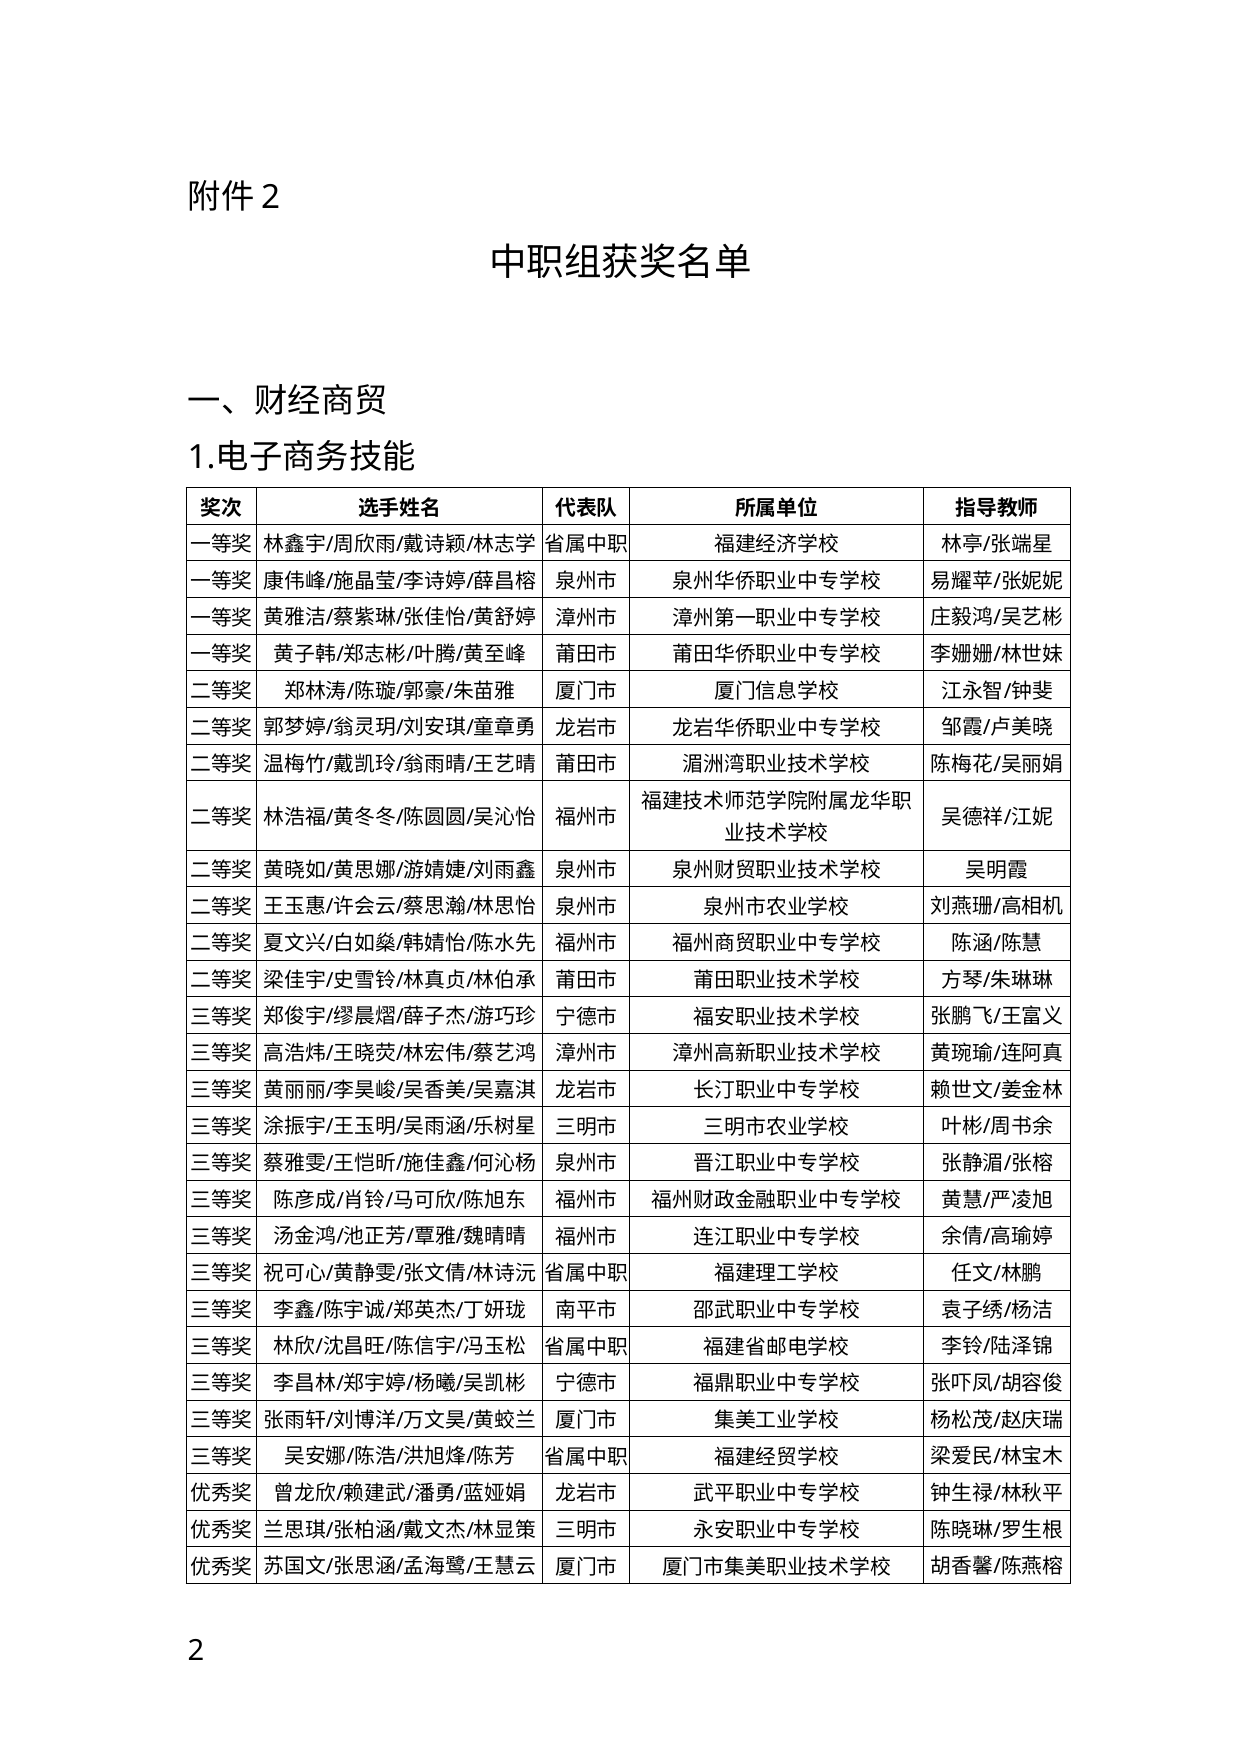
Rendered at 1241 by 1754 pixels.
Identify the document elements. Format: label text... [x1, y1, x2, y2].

table_cell 福州财政金融职业中专学校 [630, 1181, 923, 1216]
table_header 指导教师 [924, 488, 1070, 524]
table_cell 刘燕珊/高相机 [924, 887, 1070, 923]
table_cell 江永智/钟斐 [924, 671, 1070, 707]
table_cell 漳州第一职业中专学校 [630, 598, 923, 634]
table_cell 张雨轩/刘博洋/万文昊/黄蛟兰 [257, 1401, 542, 1436]
table_cell 福州市 [543, 924, 629, 959]
table_cell 庄毅鸿/吴艺彬 [924, 598, 1070, 634]
table_cell 三明市 [543, 1107, 629, 1143]
table_cell 优秀奖 [187, 1474, 256, 1509]
table_cell 永安职业中专学校 [630, 1511, 923, 1546]
table_cell 张吓凤/胡容俊 [924, 1364, 1070, 1399]
table_cell 泉州市 [543, 1144, 629, 1179]
table_cell 晋江职业中专学校 [630, 1144, 923, 1179]
table_cell 漳州高新职业技术学校 [630, 1034, 923, 1069]
table_cell 陈晓琳/罗生根 [924, 1511, 1070, 1546]
table_cell 福州商贸职业中专学校 [630, 924, 923, 959]
table_cell 黄琬瑜/连阿真 [924, 1034, 1070, 1069]
table_cell 漳州市 [543, 1034, 629, 1069]
table_cell 黄雅洁/蔡紫琳/张佳怡/黄舒婷 [257, 598, 542, 634]
table_cell 福安职业技术学校 [630, 997, 923, 1033]
table_cell 邹霞/卢美晓 [924, 708, 1070, 744]
table_cell 三等奖 [187, 1071, 256, 1106]
table_cell 郑林涛/陈璇/郭豪/朱苗雅 [257, 671, 542, 707]
table_cell 钟生禄/林秋平 [924, 1474, 1070, 1509]
text 附件2 [187, 162, 1053, 227]
table_cell 苏国文/张思涵/孟海鹭/王慧云 [257, 1547, 542, 1583]
table_cell 龙岩市 [543, 1071, 629, 1106]
text 一、财经商贸 [187, 357, 1053, 422]
table_cell 龙岩市 [543, 708, 629, 744]
table_cell 涂振宇/王玉明/吴雨涵/乐树星 [257, 1107, 542, 1143]
table_cell 三等奖 [187, 1291, 256, 1326]
table_cell 温梅竹/戴凯玲/翁雨晴/王艺晴 [257, 745, 542, 780]
table_header 奖次 [187, 488, 256, 524]
table_cell 福州市 [543, 781, 629, 849]
table_cell 易耀苹/张妮妮 [924, 561, 1070, 597]
table_cell 福鼎职业中专学校 [630, 1364, 923, 1399]
table_header 选手姓名 [257, 488, 542, 524]
table_cell 福建理工学校 [630, 1254, 923, 1289]
table_header 代表队 [543, 488, 629, 524]
table_cell 莆田市 [543, 635, 629, 670]
table_cell 莆田华侨职业中专学校 [630, 635, 923, 670]
table_cell 林浩福/黄冬冬/陈圆圆/吴沁怡 [257, 781, 542, 849]
table_cell 李昌林/郑宇婷/杨曦/吴凯彬 [257, 1364, 542, 1399]
table_cell 三等奖 [187, 1181, 256, 1216]
table_cell 湄洲湾职业技术学校 [630, 745, 923, 780]
table_cell 一等奖 [187, 635, 256, 670]
table_cell 三等奖 [187, 1401, 256, 1436]
table_cell 三等奖 [187, 1144, 256, 1179]
table_cell 三等奖 [187, 1364, 256, 1399]
table_cell 汤金鸿/池正芳/覃雅/魏晴晴 [257, 1217, 542, 1253]
table_cell 省属中职 [543, 1254, 629, 1289]
table_cell 三等奖 [187, 997, 256, 1033]
table_cell 二等奖 [187, 745, 256, 780]
table_cell 陈涵/陈慧 [924, 924, 1070, 959]
table_cell 吴明霞 [924, 851, 1070, 886]
table_cell 方琴/朱琳琳 [924, 961, 1070, 996]
table_cell 连江职业中专学校 [630, 1217, 923, 1253]
table_cell 李鑫/陈宇诚/郑英杰/丁妍珑 [257, 1291, 542, 1326]
table_cell 梁佳宇/史雪铃/林真贞/林伯承 [257, 961, 542, 996]
table_cell 任文/林鹏 [924, 1254, 1070, 1289]
table_cell 福建经济学校 [630, 525, 923, 560]
table_header 所属单位 [630, 488, 923, 524]
table_cell 三等奖 [187, 1327, 256, 1363]
table_cell 龙岩华侨职业中专学校 [630, 708, 923, 744]
table_cell 高浩炜/王晓荧/林宏伟/蔡艺鸿 [257, 1034, 542, 1069]
table_cell 三等奖 [187, 1437, 256, 1473]
table_cell 二等奖 [187, 851, 256, 886]
table_cell 莆田市 [543, 961, 629, 996]
table_cell 赖世文/姜金林 [924, 1071, 1070, 1106]
table_cell 宁德市 [543, 1364, 629, 1399]
table_cell 叶彬/周书余 [924, 1107, 1070, 1143]
table_cell 省属中职 [543, 1327, 629, 1363]
table_cell 二等奖 [187, 781, 256, 849]
table_cell 黄慧/严凌旭 [924, 1181, 1070, 1216]
table_cell 三等奖 [187, 1034, 256, 1069]
table_cell 陈梅花/吴丽娟 [924, 745, 1070, 780]
table_cell 莆田市 [543, 745, 629, 780]
table_cell 泉州市 [543, 561, 629, 597]
table_cell 二等奖 [187, 671, 256, 707]
table_cell 厦门市 [543, 1547, 629, 1583]
table_cell 胡香馨/陈燕榕 [924, 1547, 1070, 1583]
table_cell 蔡雅雯/王恺昕/施佳鑫/何沁杨 [257, 1144, 542, 1179]
table_cell 长汀职业中专学校 [630, 1071, 923, 1106]
table_cell 福建经贸学校 [630, 1437, 923, 1473]
table_cell 厦门市 [543, 671, 629, 707]
table_cell 泉州财贸职业技术学校 [630, 851, 923, 886]
table_cell 林鑫宇/周欣雨/戴诗颖/林志学 [257, 525, 542, 560]
table_cell 郭梦婷/翁灵玥/刘安琪/童章勇 [257, 708, 542, 744]
table_cell 漳州市 [543, 598, 629, 634]
table_cell 梁爱民/林宝木 [924, 1437, 1070, 1473]
table_cell 莆田职业技术学校 [630, 961, 923, 996]
table_cell 吴德祥/江妮 [924, 781, 1070, 849]
table_cell 黄丽丽/李昊峻/吴香美/吴嘉淇 [257, 1071, 542, 1106]
text 1.电子商务技能 [187, 422, 1053, 487]
table_cell 二等奖 [187, 924, 256, 959]
table_cell 夏文兴/白如燊/韩婧怡/陈水先 [257, 924, 542, 959]
table_cell 厦门市集美职业技术学校 [630, 1547, 923, 1583]
table_cell 集美工业学校 [630, 1401, 923, 1436]
table_cell 三明市 [543, 1511, 629, 1546]
table_cell 武平职业中专学校 [630, 1474, 923, 1509]
table_cell 三等奖 [187, 1217, 256, 1253]
table_cell 泉州市 [543, 851, 629, 886]
table_cell 省属中职 [543, 1437, 629, 1473]
table_cell 泉州市农业学校 [630, 887, 923, 923]
table_cell 李铃/陆泽锦 [924, 1327, 1070, 1363]
table_cell 宁德市 [543, 997, 629, 1033]
table_cell 黄子韩/郑志彬/叶腾/黄至峰 [257, 635, 542, 670]
table_cell 二等奖 [187, 887, 256, 923]
table_cell 省属中职 [543, 525, 629, 560]
table_cell 一等奖 [187, 598, 256, 634]
table_cell 三等奖 [187, 1254, 256, 1289]
table_cell 黄晓如/黄思娜/游婧婕/刘雨鑫 [257, 851, 542, 886]
table_cell 王玉惠/许会云/蔡思瀚/林思怡 [257, 887, 542, 923]
table_cell 二等奖 [187, 961, 256, 996]
table_cell 袁子绣/杨洁 [924, 1291, 1070, 1326]
table_cell 优秀奖 [187, 1547, 256, 1583]
table_cell 龙岩市 [543, 1474, 629, 1509]
table_cell 康伟峰/施晶莹/李诗婷/薛昌榕 [257, 561, 542, 597]
table_cell 优秀奖 [187, 1511, 256, 1546]
table_cell 三等奖 [187, 1107, 256, 1143]
table_cell 一等奖 [187, 561, 256, 597]
table_cell 厦门市 [543, 1401, 629, 1436]
table_cell 厦门信息学校 [630, 671, 923, 707]
text 中职组获奖名单 [187, 227, 1053, 292]
table_cell 福州市 [543, 1217, 629, 1253]
table_cell 张静湄/张榕 [924, 1144, 1070, 1179]
table_cell 泉州市 [543, 887, 629, 923]
table_cell 福州市 [543, 1181, 629, 1216]
table_cell 二等奖 [187, 708, 256, 744]
table_cell 林欣/沈昌旺/陈信宇/冯玉松 [257, 1327, 542, 1363]
table_cell 三明市农业学校 [630, 1107, 923, 1143]
table_cell 吴安娜/陈浩/洪旭烽/陈芳 [257, 1437, 542, 1473]
table_cell 兰思琪/张柏涵/戴文杰/林显策 [257, 1511, 542, 1546]
table_cell 陈彦成/肖铃/马可欣/陈旭东 [257, 1181, 542, 1216]
table_cell 邵武职业中专学校 [630, 1291, 923, 1326]
table_cell 张鹏飞/王富义 [924, 997, 1070, 1033]
table_cell 祝可心/黄静雯/张文倩/林诗沅 [257, 1254, 542, 1289]
table_cell 南平市 [543, 1291, 629, 1326]
table_cell 福建省邮电学校 [630, 1327, 923, 1363]
table_cell 一等奖 [187, 525, 256, 560]
table_cell 曾龙欣/赖建武/潘勇/蓝娅娟 [257, 1474, 542, 1509]
table_cell 郑俊宇/缪晨熠/薛子杰/游巧珍 [257, 997, 542, 1033]
table_cell 余倩/高瑜婷 [924, 1217, 1070, 1253]
table_cell 林亭/张端星 [924, 525, 1070, 560]
table_cell 杨松茂/赵庆瑞 [924, 1401, 1070, 1436]
table_cell 福建技术师范学院附属龙华职业技术学校 [630, 781, 923, 849]
table_cell 李姗姗/林世妹 [924, 635, 1070, 670]
table_cell 泉州华侨职业中专学校 [630, 561, 923, 597]
